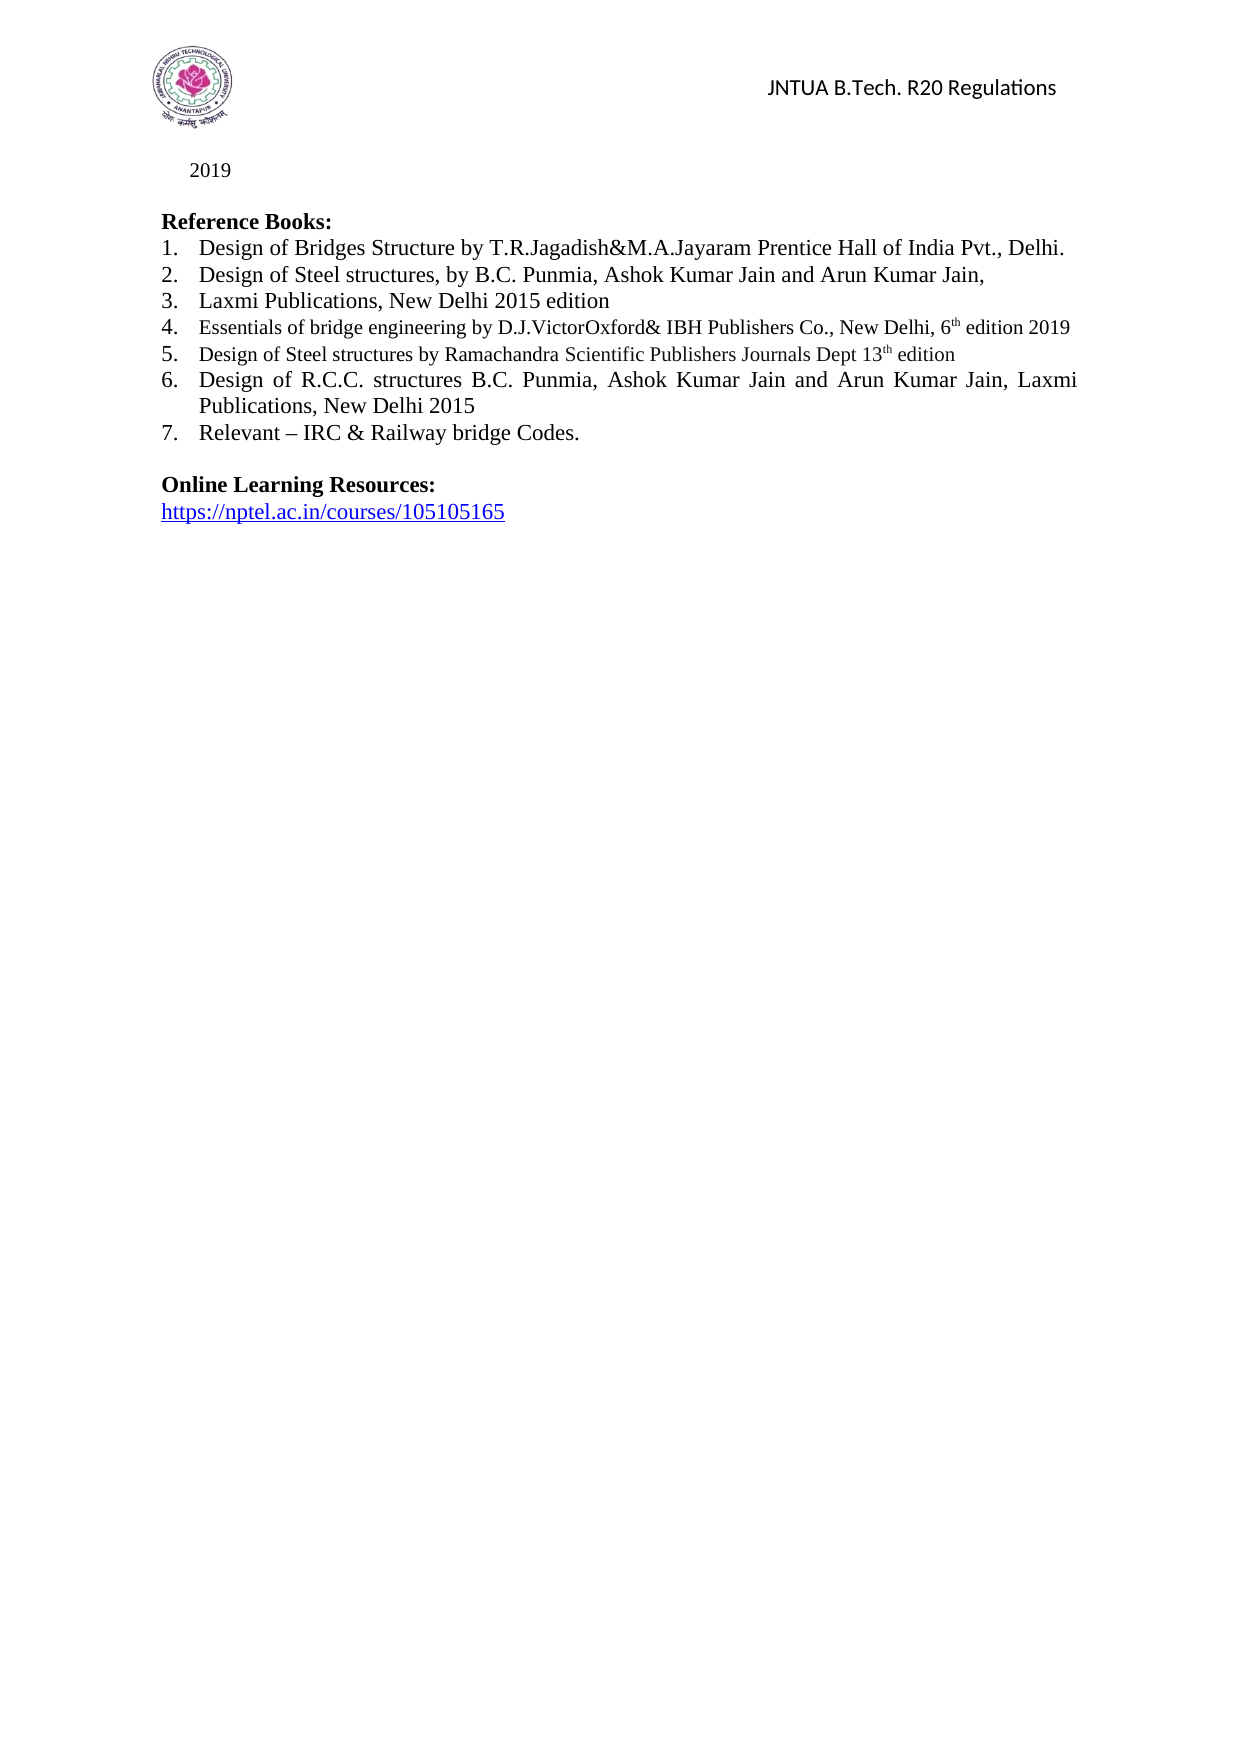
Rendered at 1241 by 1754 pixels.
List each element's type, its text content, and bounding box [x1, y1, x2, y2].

table_cell Design of Bridges Structure by T.R.Jagadish&M.A.Jayaram Prentice Hall of India Pvt., Delhi. Design of Steel structures, by B.C. Punmia, Ashok Kumar Jain and Arun Kumar Jain, Laxmi Publications, New Delhi 2015 edition Essentials of bridge engineering by D.J.VictorOxford& IBH Publishers Co., New Delhi, 6th edition 2019 Design of Steel structures by Ramachandra Scientific Publishers Journals Dept 13th edition Design of R.C.C. structures B.C. Punmia, Ashok Kumar Jain and Arun Kumar Jain, Laxmi Publications, New Delhi 2015 Relevant – IRC & Railway bridge Codes. [150, 234, 1090, 445]
picture [151, 45, 233, 129]
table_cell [150, 158, 1090, 182]
table_cell Reference Books: [150, 182, 1090, 234]
table_cell Online Learning Resources: [150, 445, 1090, 498]
table_cell https://nptel.ac.in/courses/105105165 [150, 498, 1090, 556]
